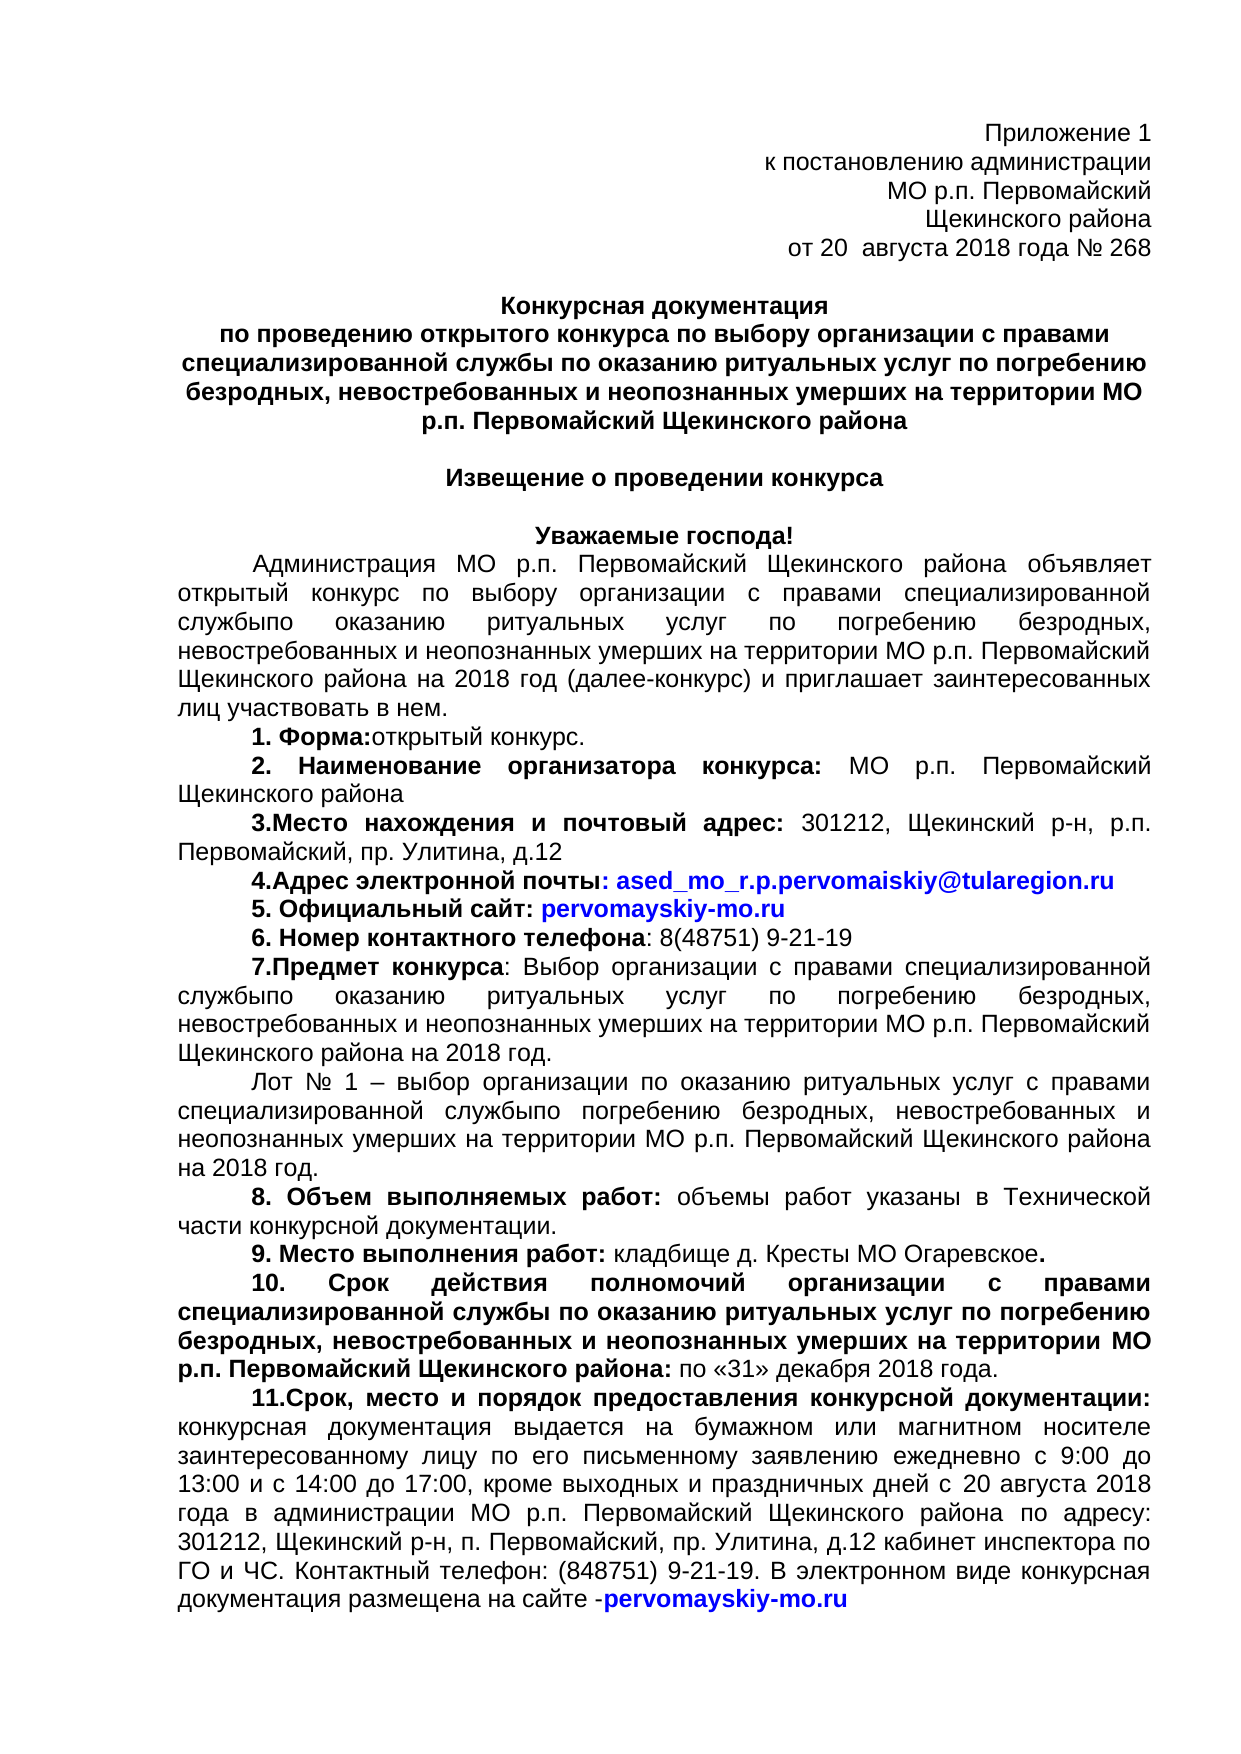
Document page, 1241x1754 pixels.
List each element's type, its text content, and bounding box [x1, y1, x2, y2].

text Конкурсная документация [177, 291, 1152, 319]
text Лот № 1 – выбор организации по оказанию ритуальных услуг с правами специализированной службыпо погребению безродных, невостребованных и неопознанных умерших на территории МО р.п. Первомайский Щекинского района на 2018 год. [177, 1067, 1152, 1182]
text от 20 августа 2018 года № 268 [177, 233, 1152, 262]
text 5. Официальный сайт: pervomayskiy-mo.ru [177, 894, 1152, 923]
text 2. Наименование организатора конкурса: МО р.п. Первомайский Щекинского района [177, 751, 1152, 808]
text 8. Объем выполняемых работ: объемы работ указаны в Технической части конкурсной документации. [177, 1182, 1152, 1239]
text Извещение о проведении конкурса [177, 463, 1152, 492]
text по проведению открытого конкурса по выбору организации с правами специализированной службы по оказанию ритуальных услуг по погребению безродных, невостребованных и неопознанных умерших на территории МО р.п. Первомайский Щекинского района [177, 319, 1152, 434]
text 3.Место нахождения и почтовый адрес: 301212, Щекинский р-н, р.п. Первомайский, пр. Улитина, д.12 [177, 808, 1152, 866]
text 7.Предмет конкурса: Выбор организации с правами специализированной службыпо оказанию ритуальных услуг по погребению безродных, невостребованных и неопознанных умерших на территории МО р.п. Первомайский Щекинского района на 2018 год. [177, 952, 1152, 1067]
text Щекинского района [177, 204, 1152, 233]
text МО р.п. Первомайский [177, 176, 1152, 204]
text 4.Адрес электронной почты: ased_mo_r.p.pervomaiskiy@tularegion.ru [177, 866, 1152, 894]
text 10. Срок действия полномочий организации с правами специализированной службы по оказанию ритуальных услуг по погребению безродных, невостребованных и неопознанных умерших на территории МО р.п. Первомайский Щекинского района: по «31» декабря 2018 года. [177, 1268, 1152, 1383]
text Уважаемые господа! [177, 521, 1152, 549]
text 9. Место выполнения работ: кладбище д. Кресты МО Огаревское. [177, 1239, 1152, 1268]
text Приложение 1 [177, 118, 1152, 147]
text 1. Форма:открытый конкурс. [177, 722, 1152, 751]
text 11.Срок, место и порядок предоставления конкурсной документации: конкурсная документация выдается на бумажном или магнитном носителе заинтересованному лицу по его письменному заявлению ежедневно с 9:00 до 13:00 и с 14:00 до 17:00, кроме выходных и праздничных дней с 20 августа 2018 года в администрации МО р.п. Первомайский Щекинского района по адресу: 301212, Щекинский р-н, п. Первомайский, пр. Улитина, д.12 кабинет инспектора по ГО и ЧС. Контактный телефон: (848751) 9-21-19. В электронном виде конкурсная документация размещена на сайте -pervomayskiy-mo.ru [177, 1383, 1152, 1613]
text к постановлению администрации [177, 147, 1152, 176]
text 6. Номер контактного телефона: 8(48751) 9-21-19 [177, 923, 1152, 952]
text Администрация МО р.п. Первомайский Щекинского района объявляет открытый конкурс по выбору организации с правами специализированной службыпо оказанию ритуальных услуг по погребению безродных, невостребованных и неопознанных умерших на территории МО р.п. Первомайский Щекинского района на 2018 год (далее-конкурс) и приглашает заинтересованных лиц участвовать в нем. [177, 549, 1152, 722]
